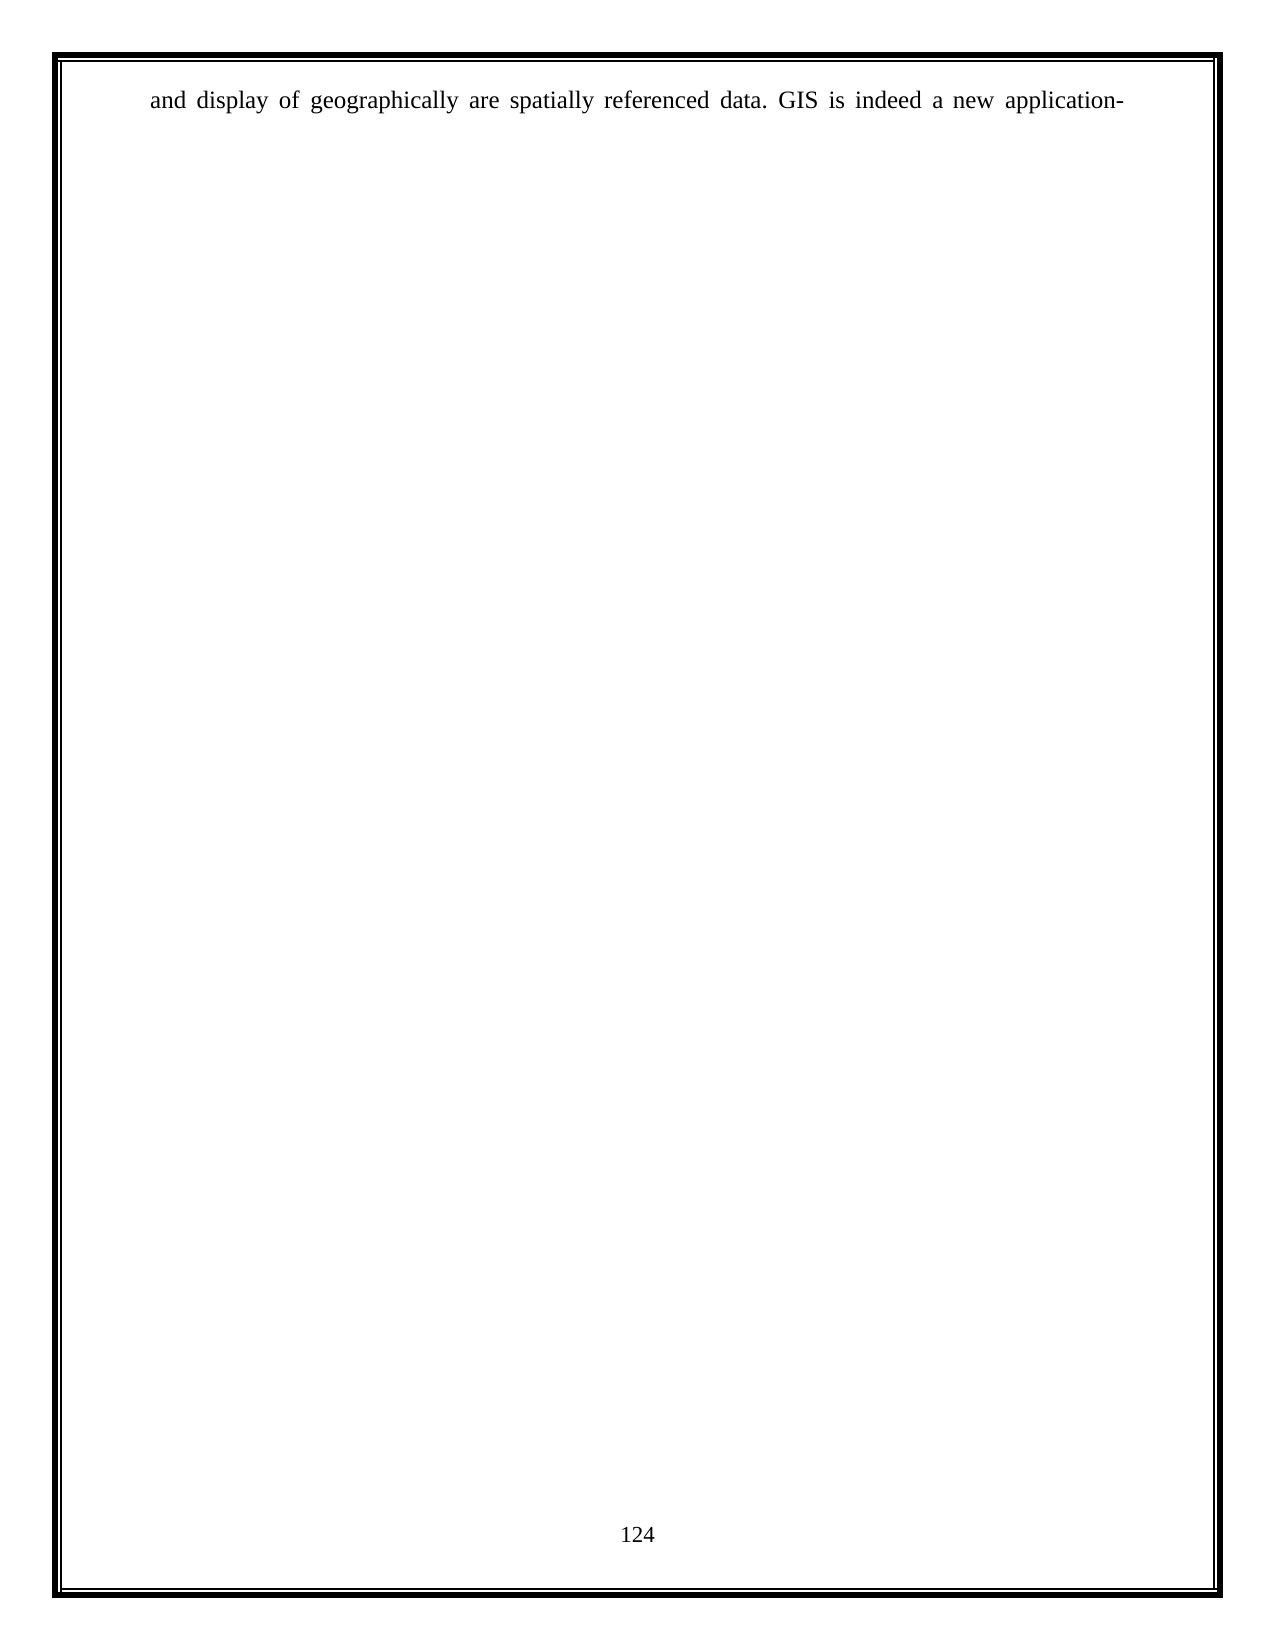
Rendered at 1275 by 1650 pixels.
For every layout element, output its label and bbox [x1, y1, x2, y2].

text [150, 85, 1126, 114]
